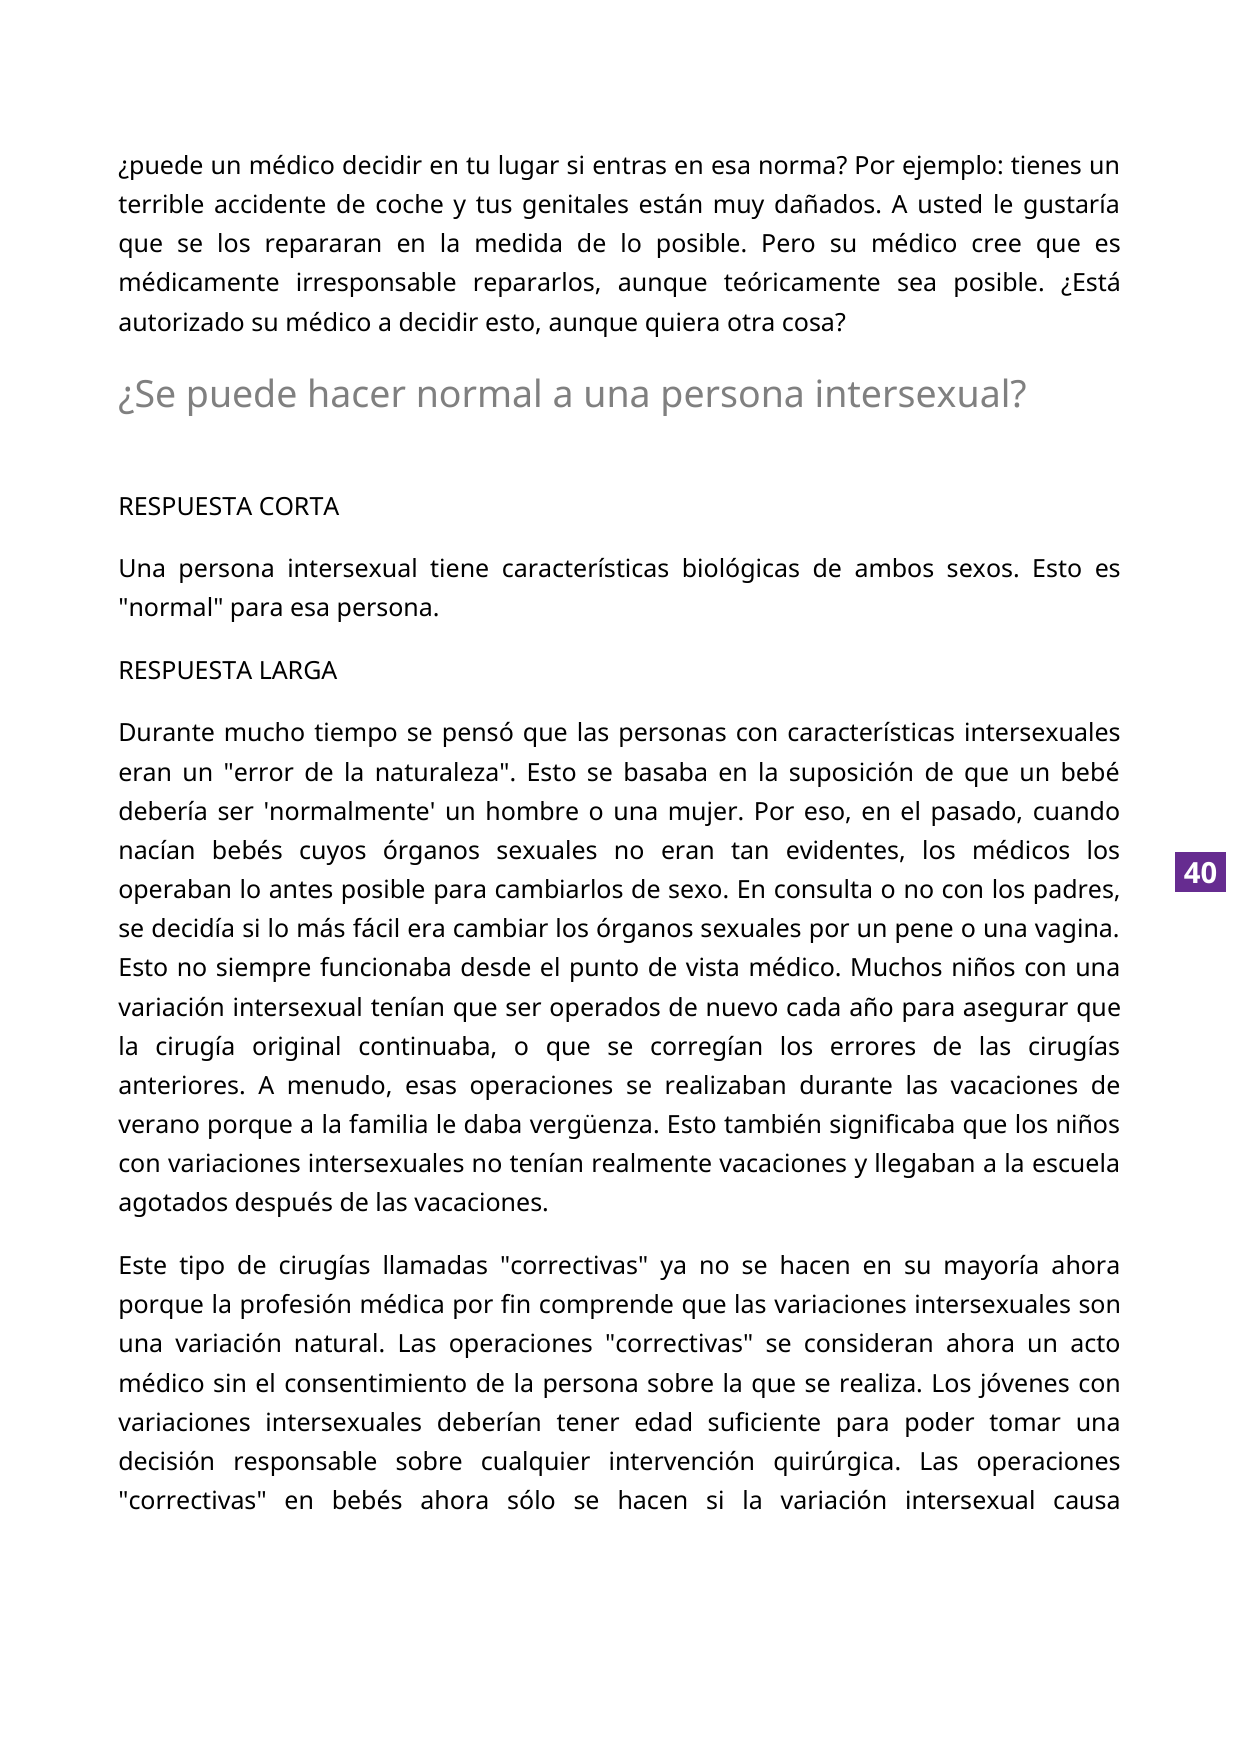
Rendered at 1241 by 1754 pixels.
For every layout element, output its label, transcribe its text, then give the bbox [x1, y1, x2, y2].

text RESPUESTA LARGA [118, 652, 1122, 687]
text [118, 1248, 1122, 1517]
text RESPUESTA CORTA [118, 488, 1122, 522]
subtitle ¿Se puede hacer normal a una persona intersexual? [118, 367, 1122, 418]
text Una persona intersexual tiene características biológicas de ambos sexos. Esto es "normal" para esa persona. [118, 551, 1122, 624]
text Durante mucho tiempo se pensó que las personas con características intersexuales eran un "error de la naturaleza". Esto se basaba en la suposición de que un bebé debería ser 'normalmente' un hombre o una mujer. Por eso, en el pasado, cuando nacían bebés cuyos órganos sexuales no eran tan evidentes, los médicos los operaban lo antes posible para cambiarlos de sexo. En consulta o no con los padres, se decidía si lo más fácil era cambiar los órganos sexuales por un pene o una vagina. Esto no siempre funcionaba desde el punto de vista médico. Muchos niños con una variación intersexual tenían que ser operados de nuevo cada año para asegurar que la cirugía original continuaba, o que se corregían los errores de las cirugías anteriores. A menudo, esas operaciones se realizaban durante las vacaciones de verano porque a la familia le daba vergüenza. Esto también significaba que los niños con variaciones intersexuales no tenían realmente vacaciones y llegaban a la escuela agotados después de las vacaciones. [118, 715, 1122, 1219]
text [118, 148, 1122, 338]
